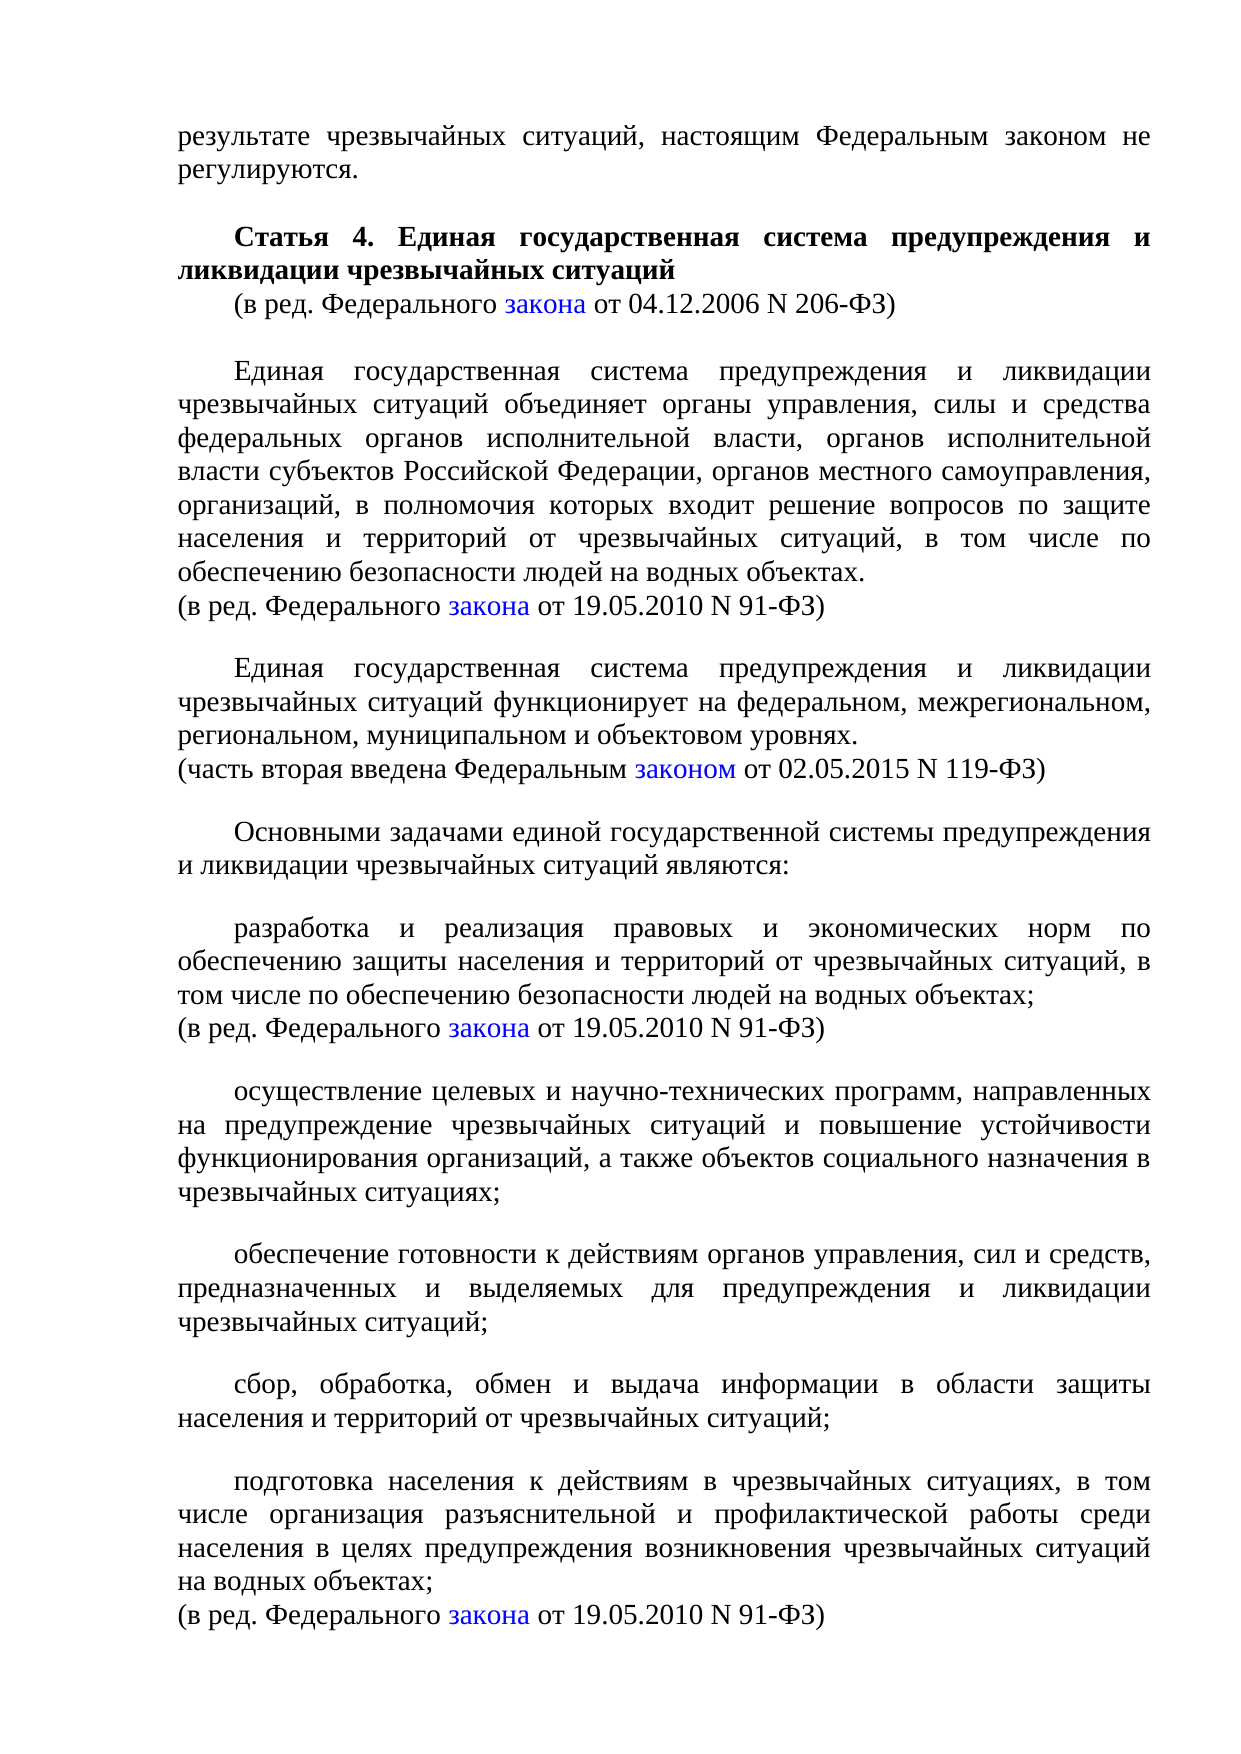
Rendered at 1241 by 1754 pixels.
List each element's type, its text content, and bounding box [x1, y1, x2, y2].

text подготовка населения к действиям в чрезвычайных ситуациях, в том числе организация разъяснительной и профилактической работы среди населения в целях предупреждения возникновения чрезвычайных ситуаций на водных объектах; [177, 1463, 1152, 1597]
text (часть вторая введена Федеральным законом от 02.05.2015 N 119-ФЗ) [177, 751, 1152, 784]
text Единая государственная система предупреждения и ликвидации чрезвычайных ситуаций объединяет органы управления, силы и средства федеральных органов исполнительной власти, органов исполнительной власти субъектов Российской Федерации, органов местного самоуправления, организаций, в полномочия которых входит решение вопросов по защите населения и территорий от чрезвычайных ситуаций, в том числе по обеспечению безопасности людей на водных объектах. [177, 353, 1152, 588]
text осуществление целевых и научно-технических программ, направленных на предупреждение чрезвычайных ситуаций и повышение устойчивости функционирования организаций, а также объектов социального назначения в чрезвычайных ситуациях; [177, 1073, 1152, 1207]
text (в ред. Федерального закона от 19.05.2010 N 91-ФЗ) [177, 588, 1152, 621]
text сбор, обработка, обмен и выдача информации в области защиты населения и территорий от чрезвычайных ситуаций; [177, 1366, 1152, 1433]
text Основными задачами единой государственной системы предупреждения и ликвидации чрезвычайных ситуаций являются: [177, 814, 1152, 881]
text (в ред. Федерального закона от 19.05.2010 N 91-ФЗ) [177, 1011, 1152, 1044]
text Единая государственная система предупреждения и ликвидации чрезвычайных ситуаций функционирует на федеральном, межрегиональном, региональном, муниципальном и объектовом уровнях. [177, 650, 1152, 751]
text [177, 118, 1152, 185]
text обеспечение готовности к действиям органов управления, сил и средств, предназначенных и выделяемых для предупреждения и ликвидации чрезвычайных ситуаций; [177, 1237, 1152, 1337]
text (в ред. Федерального закона от 04.12.2006 N 206-ФЗ) [177, 286, 1152, 319]
text (в ред. Федерального закона от 19.05.2010 N 91-ФЗ) [177, 1597, 1152, 1630]
text Статья 4. Единая государственная система предупреждения и ликвидации чрезвычайных ситуаций [177, 219, 1152, 286]
text разработка и реализация правовых и экономических норм по обеспечению защиты населения и территорий от чрезвычайных ситуаций, в том числе по обеспечению безопасности людей на водных объектах; [177, 910, 1152, 1011]
